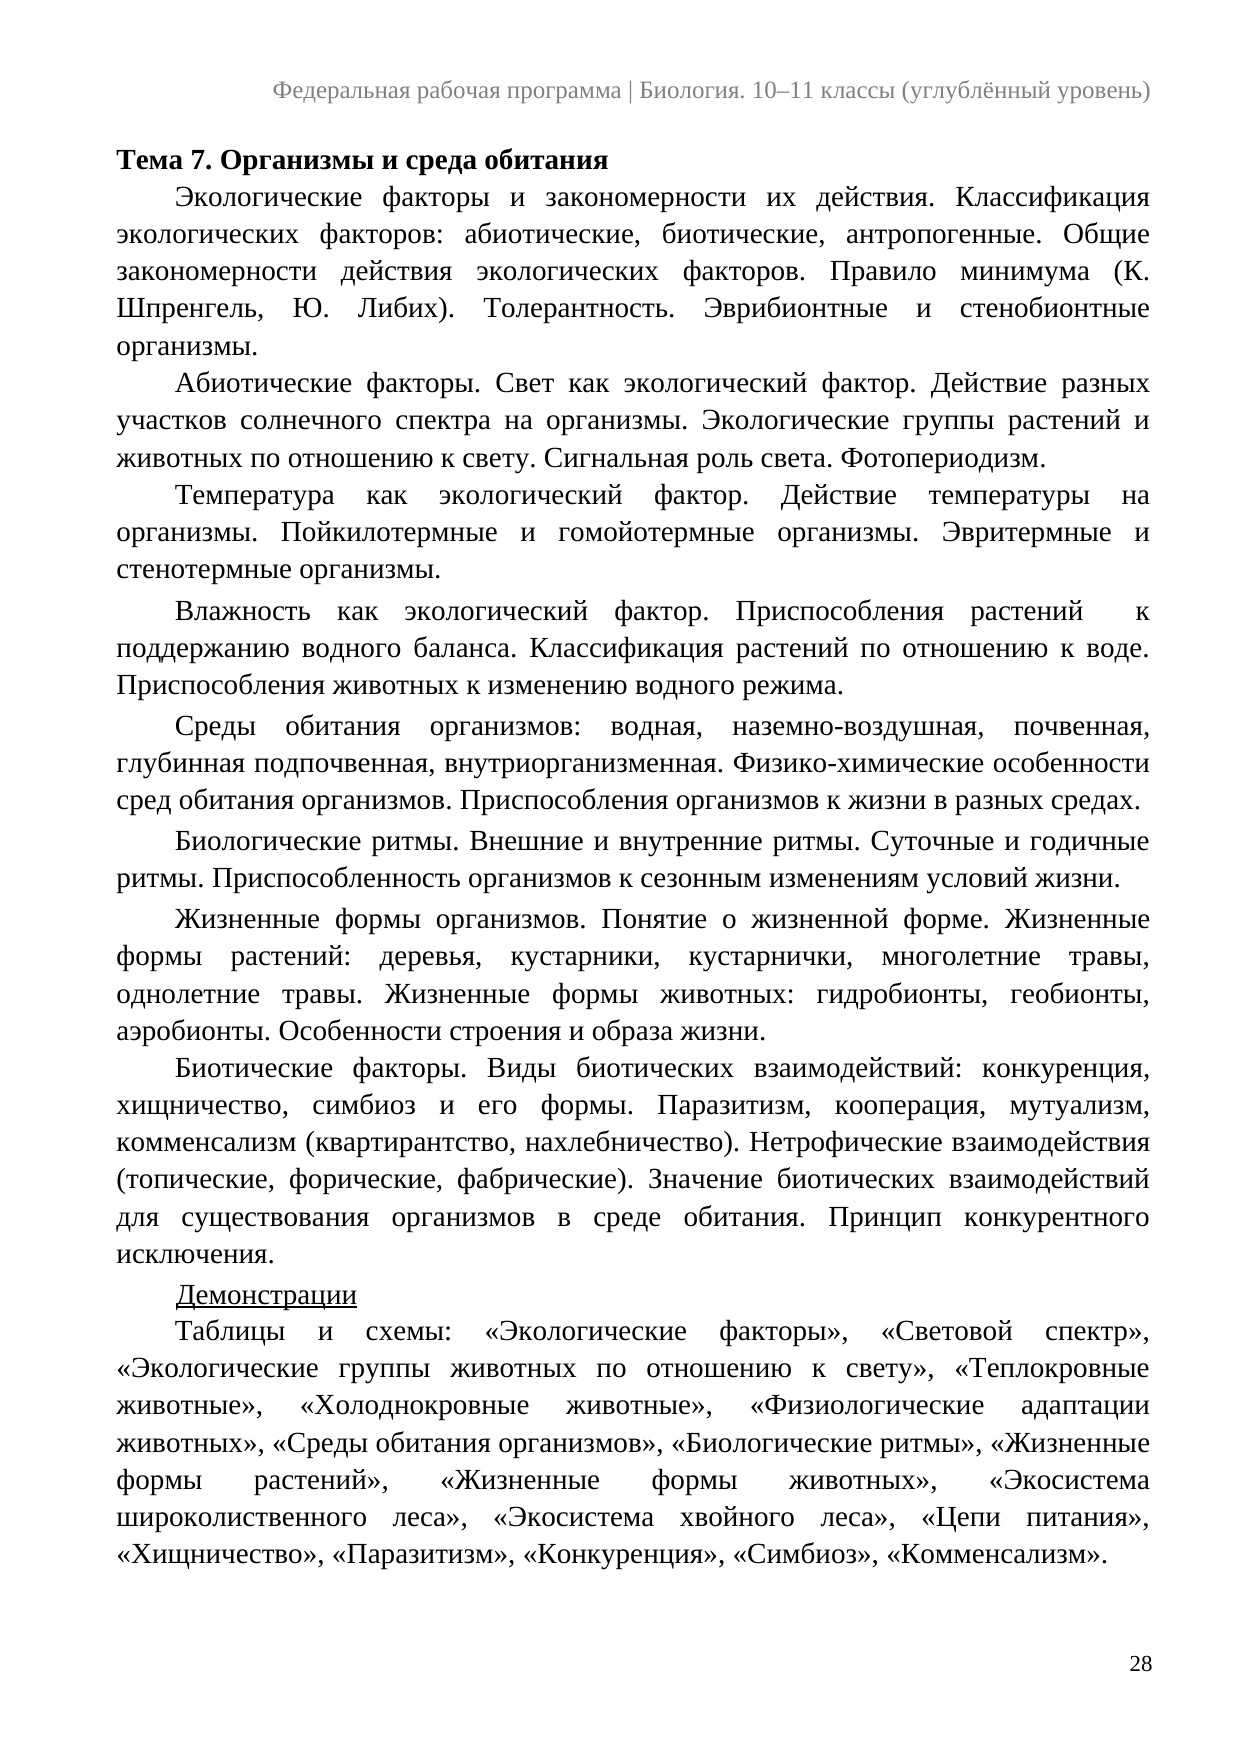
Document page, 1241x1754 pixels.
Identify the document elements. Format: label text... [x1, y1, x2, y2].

text Абиотические факторы. Свет как экологический фактор. Действие разных участков солнечного спектра на организмы. Экологические группы растений и животных по отношению к свету. Сигнальная роль света. Фотопериодизм. [116, 365, 1151, 473]
text Биотические факторы. Виды биотических взаимодействий: конкуренция, хищничество, симбиоз и его формы. Паразитизм, кооперация, мутуализм, комменсализм (квартирантство, нахлебничество). Нетрофические взаимодействия (топические, форические, фабрические). Значение биотических взаимодействий для существования организмов в среде обитания. Принцип конкурентного исключения. [116, 1050, 1151, 1269]
text Экологические факторы и закономерности их действия. Классификация экологических факторов: абиотические, биотические, антропогенные. Общие закономерности действия экологических факторов. Правило минимума (К. Шпренгель, Ю. Либих). Толерантность. Эврибионтные и стенобионтные организмы. [116, 179, 1151, 361]
text Среды обитания организмов: водная, наземно-воздушная, почвенная, глубинная подпочвенная, внутриорганизменная. Физико-химические особенности сред обитания организмов. Приспособления организмов к жизни в разных средах. [116, 708, 1151, 816]
text Биологические ритмы. Внешние и внутренние ритмы. Суточные и годичные ритмы. Приспособленность организмов к сезонным изменениям условий жизни. [116, 823, 1151, 894]
text Жизненные формы организмов. Понятие о жизненной форме. Жизненные формы растений: деревья, кустарники, кустарнички, многолетние травы, однолетние травы. Жизненные формы животных: гидробионты, геобионты, аэробионты. Особенности строения и образа жизни. [116, 901, 1151, 1046]
text Температура как экологический фактор. Действие температуры на организмы. Пойкилотермные и гомойотермные организмы. Эвритермные и стенотермные организмы. [116, 477, 1151, 585]
subtitle Тема 7. Организмы и среда обитания [116, 142, 1135, 176]
subtitle Демонстрации [176, 1277, 1135, 1311]
text Влажность как экологический фактор. Приспособления растений к поддержанию водного баланса. Классификация растений по отношению к воде. Приспособления животных к изменению водного режима. [116, 593, 1151, 701]
text Таблицы и схемы: «Экологические факторы», «Световой спектр», «Экологические группы животных по отношению к свету», «Теплокровные животные», «Холоднокровные животные», «Физиологические адаптации животных», «Среды обитания организмов», «Биологические ритмы», «Жизненные формы растений», «Жизненные формы животных», «Экосистема широколиственного леса», «Экосистема хвойного леса», «Цепи питания», «Хищничество», «Паразитизм», «Конкуренция», «Симбиоз», «Комменсализм». [116, 1313, 1151, 1570]
